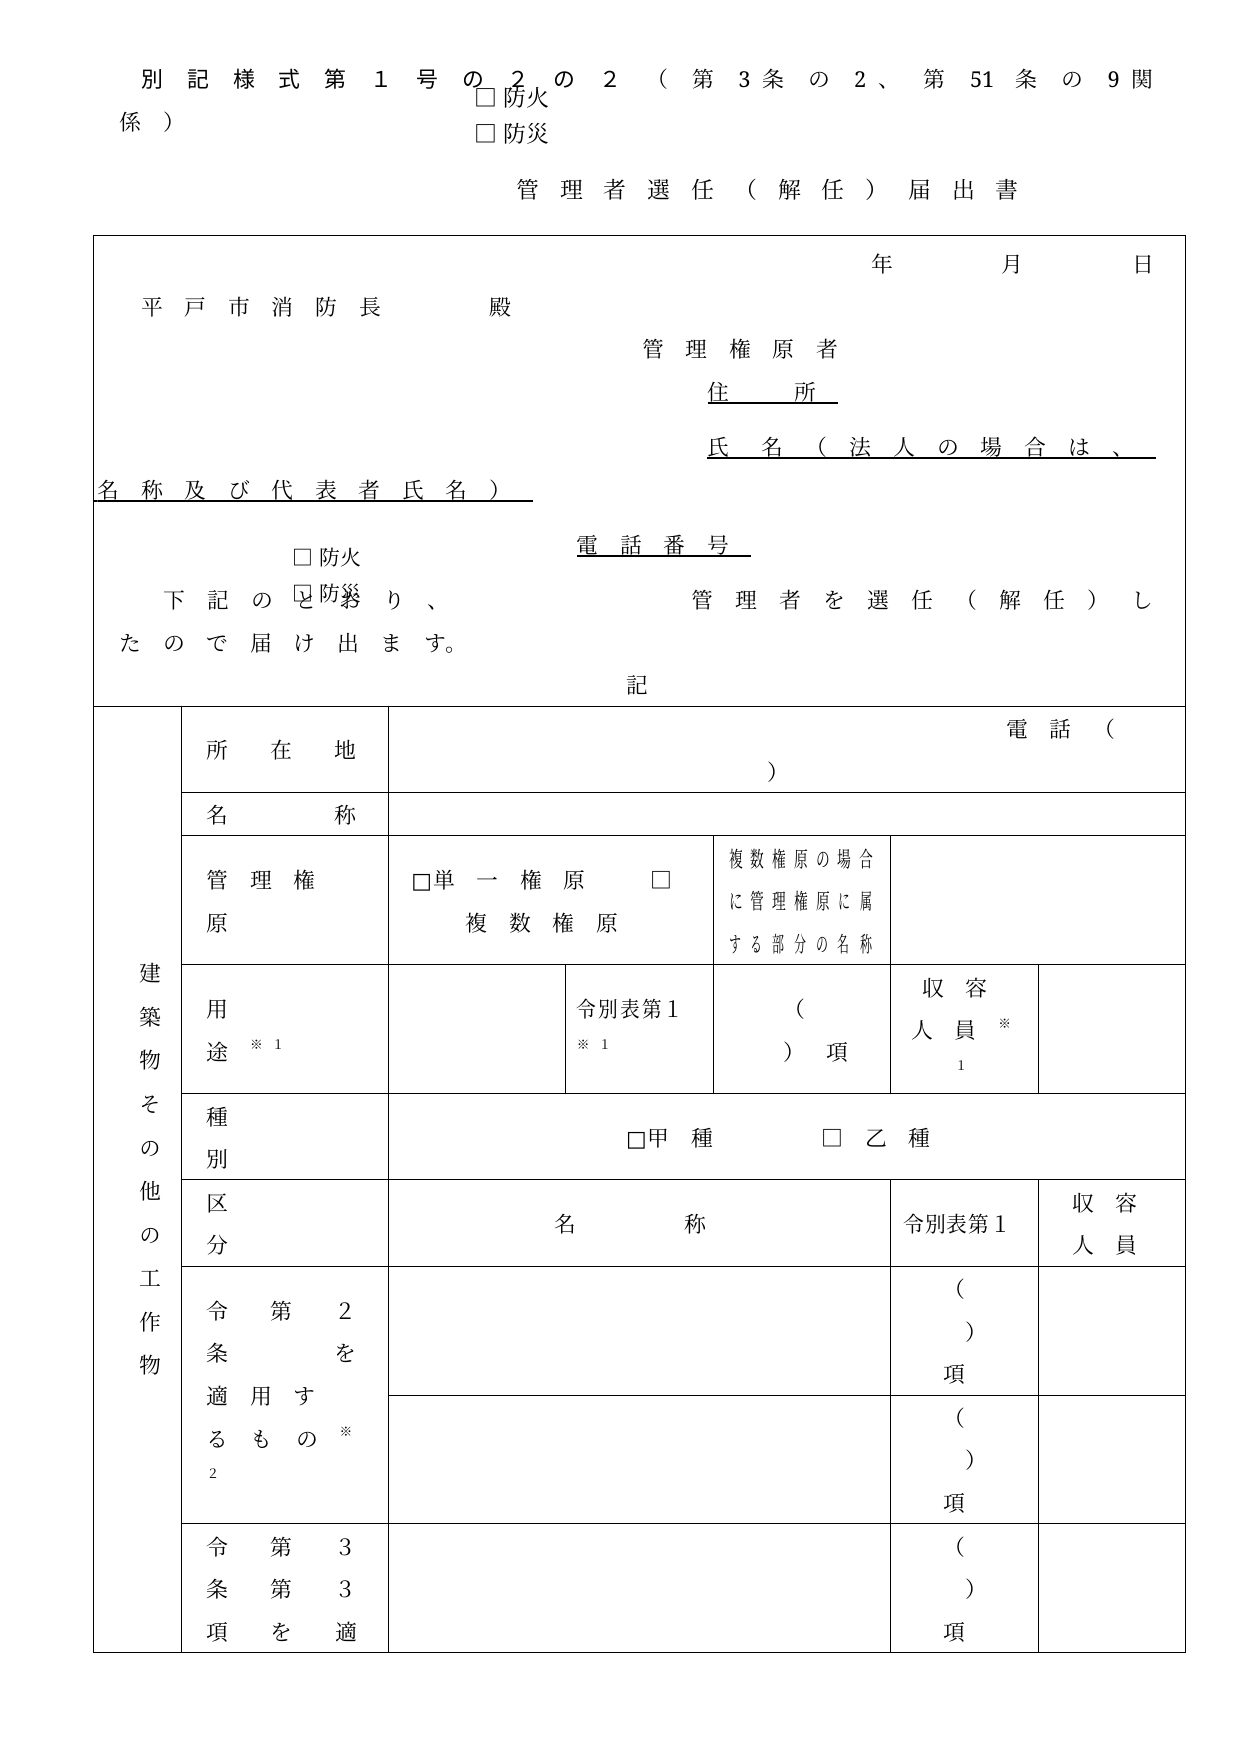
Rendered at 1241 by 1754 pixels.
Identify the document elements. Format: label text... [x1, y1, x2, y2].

table_cell 建築物その他の工作物 又 は 防火対象物 [94, 707, 181, 1652]
table_cell 電話（ ） [389, 707, 1185, 792]
table_cell 名称 [182, 793, 388, 835]
table_cell （ ）項 [891, 1524, 1038, 1652]
table_cell 名 称 [389, 1180, 890, 1266]
table_cell 収容人員 [1039, 1180, 1185, 1266]
table_cell 複数権原の場合に管理権原に属する部分の名称 [714, 836, 890, 964]
table_cell 管理権原 [182, 836, 388, 964]
table_cell □甲種 □乙種 [389, 1094, 1185, 1179]
table_cell [1039, 1396, 1185, 1523]
table_cell [389, 793, 1185, 835]
table_cell □単一権原 □複数権原 [389, 836, 713, 964]
table_cell [1039, 1524, 1185, 1652]
table_cell [1101, 965, 1185, 1093]
table_cell [1039, 965, 1101, 1093]
table_cell [891, 836, 1185, 964]
table_cell 令別表第１※１ [566, 965, 713, 1093]
table_cell 区分 [182, 1180, 388, 1266]
table_cell [389, 965, 565, 1093]
table_cell 令第３条第３項を適用するもの※２ [182, 1524, 388, 1652]
table_cell 年 月 日 平戸市消防長 殿 管理権原者 住 所 氏名（法人の場合は、名称及び代表者氏名） 電話番号 下記のとおり、 管理者を選任（解任）したので届け出ます。 記 [94, 236, 1185, 706]
table_cell 用途※１ [182, 965, 388, 1093]
table_cell [1039, 1267, 1185, 1394]
table_cell 令別表第１ [891, 1180, 1038, 1266]
table_cell [389, 1524, 890, 1652]
table_cell 令第２条を 適用するもの※２ [182, 1267, 388, 1523]
table_cell [389, 1267, 890, 1394]
table_cell （ ）項 [891, 1396, 1038, 1523]
table_cell （ ）項 [891, 1267, 1038, 1394]
table_cell 収容人員※１ [891, 965, 1038, 1093]
table_cell 所在地 [182, 707, 388, 792]
table_cell [389, 1396, 890, 1523]
table_header 別記様式第１号の２の２（第3条の2、第51条の9関係） 管理者選任（解任）届出書 [93, 57, 1186, 235]
table_cell 種別 [182, 1094, 388, 1179]
table_cell （ ）項 [714, 965, 890, 1093]
